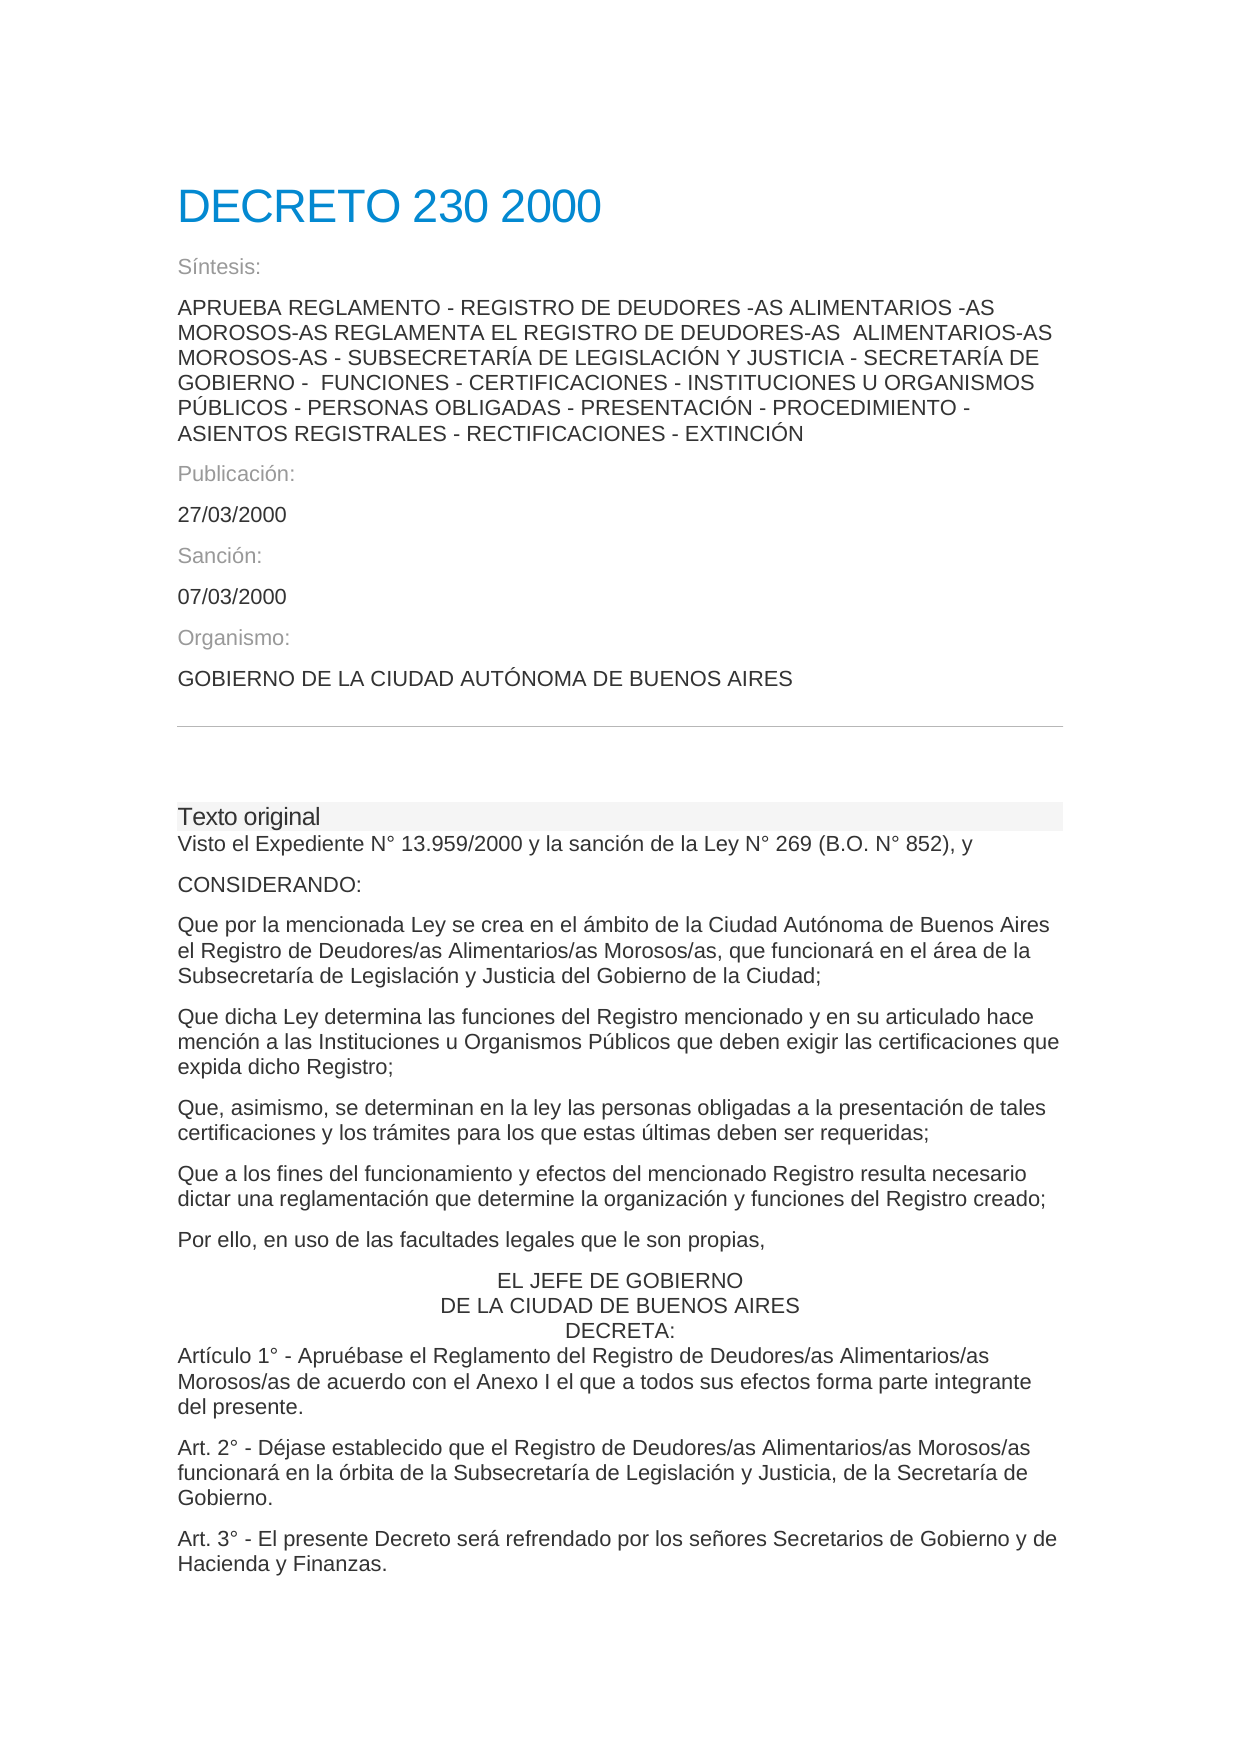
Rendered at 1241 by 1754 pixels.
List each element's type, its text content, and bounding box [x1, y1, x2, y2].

text Artículo 1° - Apruébase el Reglamento del Registro de Deudores/as Alimentarios/as Morosos/as de acuerdo con el Anexo I el que a todos sus efectos forma parte integrante del presente. [177, 1343, 1063, 1419]
text 27/03/2000 [177, 502, 1063, 527]
text EL JEFE DE GOBIERNO DE LA CIUDAD DE BUENOS AIRES [177, 1268, 1063, 1318]
text CONSIDERANDO: [177, 871, 1063, 897]
text Que, asimismo, se determinan en la ley las personas obligadas a la presentación de tales certificaciones y los trámites para los que estas últimas deben ser requeridas; [177, 1095, 1063, 1145]
text Publicación: [177, 461, 1063, 487]
text Art. 3° - El presente Decreto será refrendado por los señores Secretarios de Gobierno y de Hacienda y Finanzas. [177, 1526, 1063, 1576]
text GOBIERNO DE LA CIUDAD AUTÓNOMA DE BUENOS AIRES [177, 666, 1063, 691]
text DECRETO 230 2000 [177, 179, 1063, 233]
text Por ello, en uso de las facultades legales que le son propias, [177, 1227, 1063, 1252]
text 07/03/2000 [177, 584, 1063, 609]
text Art. 2° - Déjase establecido que el Registro de Deudores/as Alimentarios/as Morosos/as funcionará en la órbita de la Subsecretaría de Legislación y Justicia, de la Secretaría de Gobierno. [177, 1434, 1063, 1510]
text Que a los fines del funcionamiento y efectos del mencionado Registro resulta necesario dictar una reglamentación que determine la organización y funciones del Registro creado; [177, 1161, 1063, 1211]
text Que dicha Ley determina las funciones del Registro mencionado y en su articulado hace mención a las Instituciones u Organismos Públicos que deben exigir las certificaciones que expida dicho Registro; [177, 1003, 1063, 1079]
text Texto original [177, 802, 1063, 831]
text Que por la mencionada Ley se crea en el ámbito de la Ciudad Autónoma de Buenos Aires el Registro de Deudores/as Alimentarios/as Morosos/as, que funcionará en el área de la Subsecretaría de Legislación y Justicia del Gobierno de la Ciudad; [177, 912, 1063, 988]
text Sanción: [177, 543, 1063, 568]
text Síntesis: [177, 254, 1063, 279]
text DECRETA: [177, 1318, 1063, 1343]
text Visto el Expediente N° 13.959/2000 y la sanción de la Ley N° 269 (B.O. N° 852), y [177, 831, 1063, 856]
text APRUEBA REGLAMENTO - REGISTRO DE DEUDORES -AS ALIMENTARIOS -AS MOROSOS-AS REGLAMENTA EL REGISTRO DE DEUDORES-AS ALIMENTARIOS-AS MOROSOS-AS - SUBSECRETARÍA DE LEGISLACIÓN Y JUSTICIA - SECRETARÍA DE GOBIERNO - FUNCIONES - CERTIFICACIONES - INSTITUCIONES U ORGANISMOS PÚBLICOS - PERSONAS OBLIGADAS - PRESENTACIÓN - PROCEDIMIENTO - ASIENTOS REGISTRALES - RECTIFICACIONES - EXTINCIÓN [177, 294, 1063, 446]
text Organismo: [177, 625, 1063, 650]
